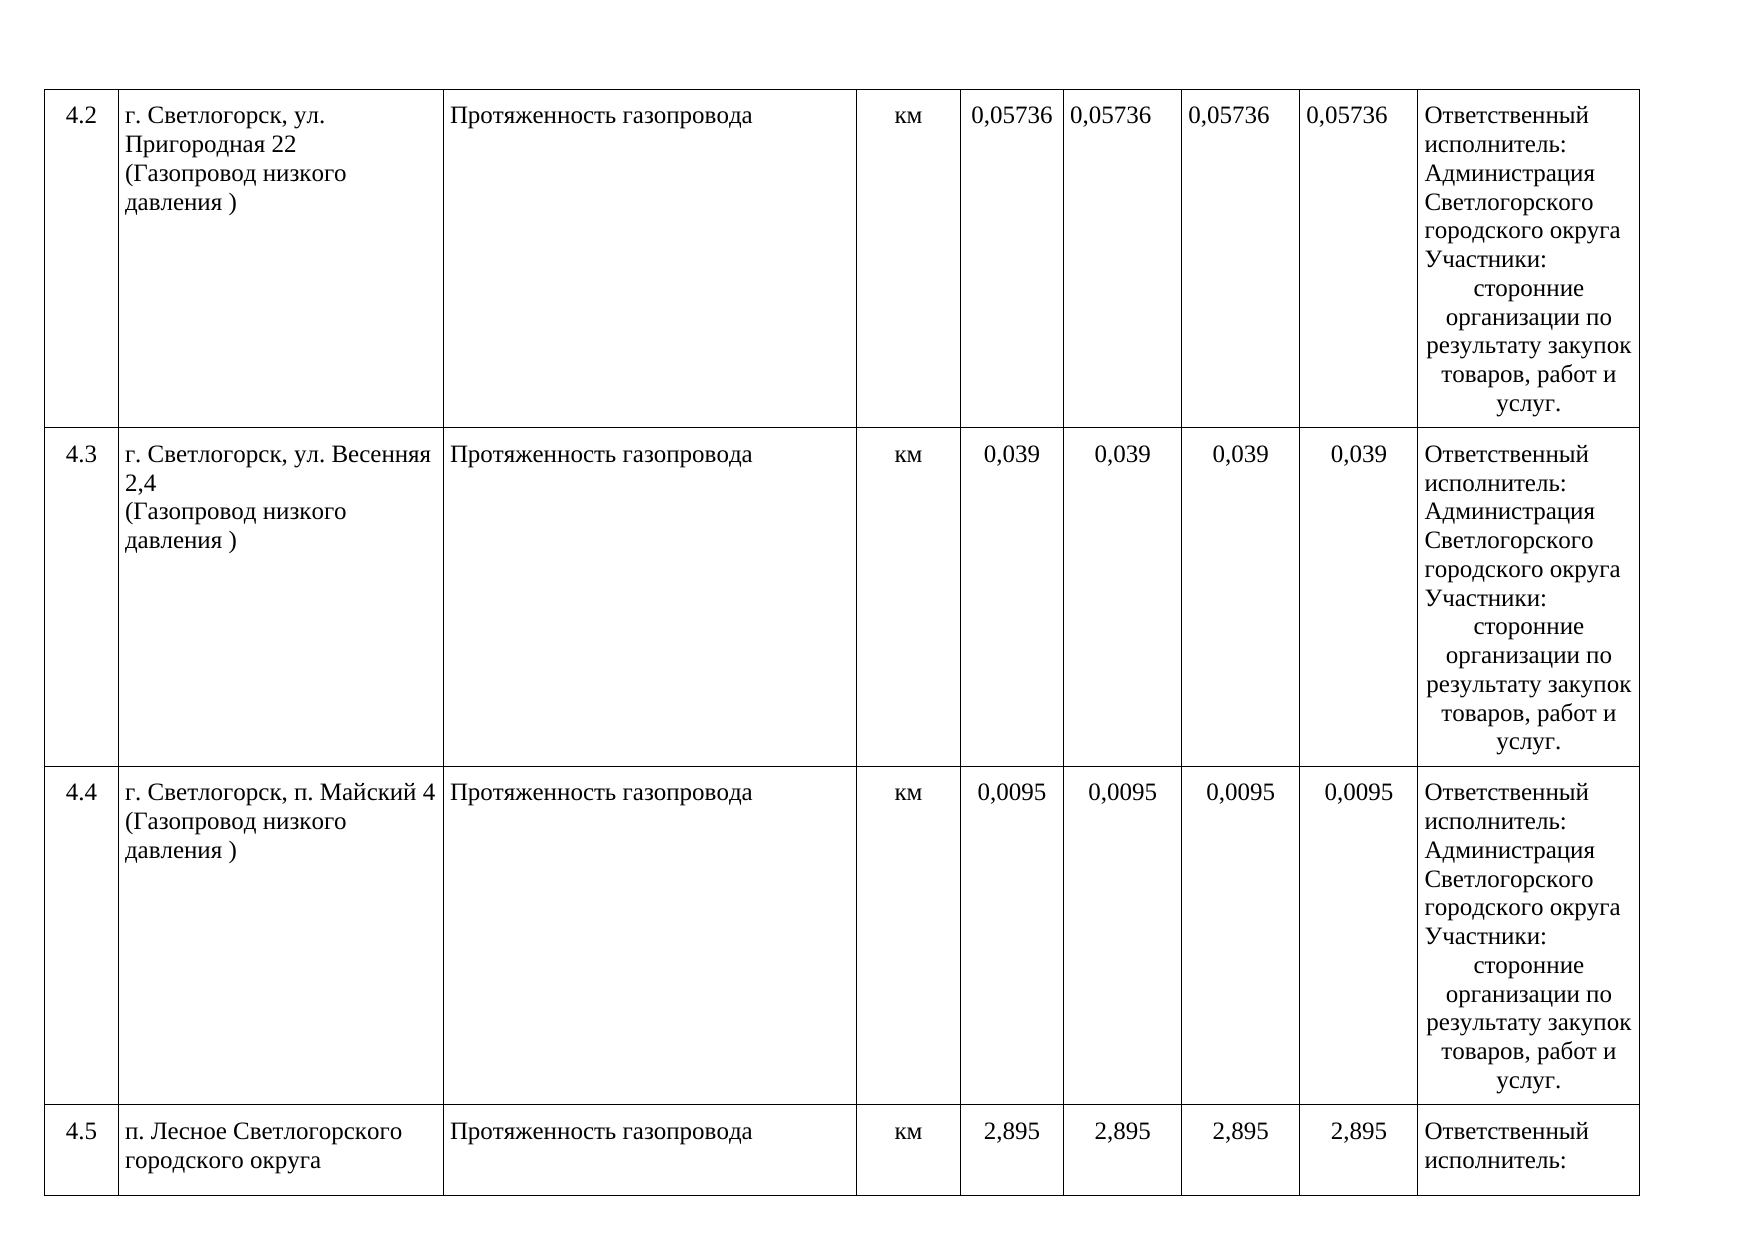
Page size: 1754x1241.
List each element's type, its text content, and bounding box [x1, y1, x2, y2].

table_cell 0,05736 [1300, 90, 1417, 427]
table_cell 4.2 [45, 90, 118, 427]
table_cell Протяженность газопровода [444, 428, 856, 766]
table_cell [119, 1105, 443, 1195]
table_cell 0,0095 [1064, 767, 1181, 1104]
table_cell 0,039 [961, 428, 1063, 766]
table_cell 0,039 [1300, 428, 1417, 766]
table_cell 0,039 [1064, 428, 1181, 766]
table_cell км [857, 428, 960, 766]
table_cell 2,895 [961, 1105, 1063, 1195]
table_cell 2,895 [1064, 1105, 1181, 1195]
table_cell км [857, 767, 960, 1104]
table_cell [444, 90, 856, 427]
table_cell 4.3 [45, 428, 118, 766]
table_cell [1418, 90, 1639, 427]
table_cell г. Светлогорск, п. Майский 4 (Газопровод низкого давления ) [119, 767, 443, 1104]
table_cell 0,05736 [1064, 90, 1181, 427]
table_cell Протяженность газопровода [444, 767, 856, 1104]
table_cell 0,05736 [1182, 90, 1299, 427]
table_cell км [857, 90, 960, 427]
table_cell 0,0095 [961, 767, 1063, 1104]
table_cell 4.4 [45, 767, 118, 1104]
table_cell 0,039 [1182, 428, 1299, 766]
table_cell г. Светлогорск, ул. Весенняя 2,4 (Газопровод низкого давления ) [119, 428, 443, 766]
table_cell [1418, 1105, 1639, 1195]
table_cell 2,895 [1182, 1105, 1299, 1195]
table_cell км [857, 1105, 960, 1195]
table_cell 0,0095 [1182, 767, 1299, 1104]
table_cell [444, 1105, 856, 1195]
table_cell 2,895 [1300, 1105, 1417, 1195]
table_cell 4.5 [45, 1105, 118, 1195]
table_cell 0,0095 [1300, 767, 1417, 1104]
table_cell 0,05736 [961, 90, 1063, 427]
table_cell г. Светлогорск, ул. Пригородная 22 (Газопровод низкого давления ) [119, 90, 443, 427]
